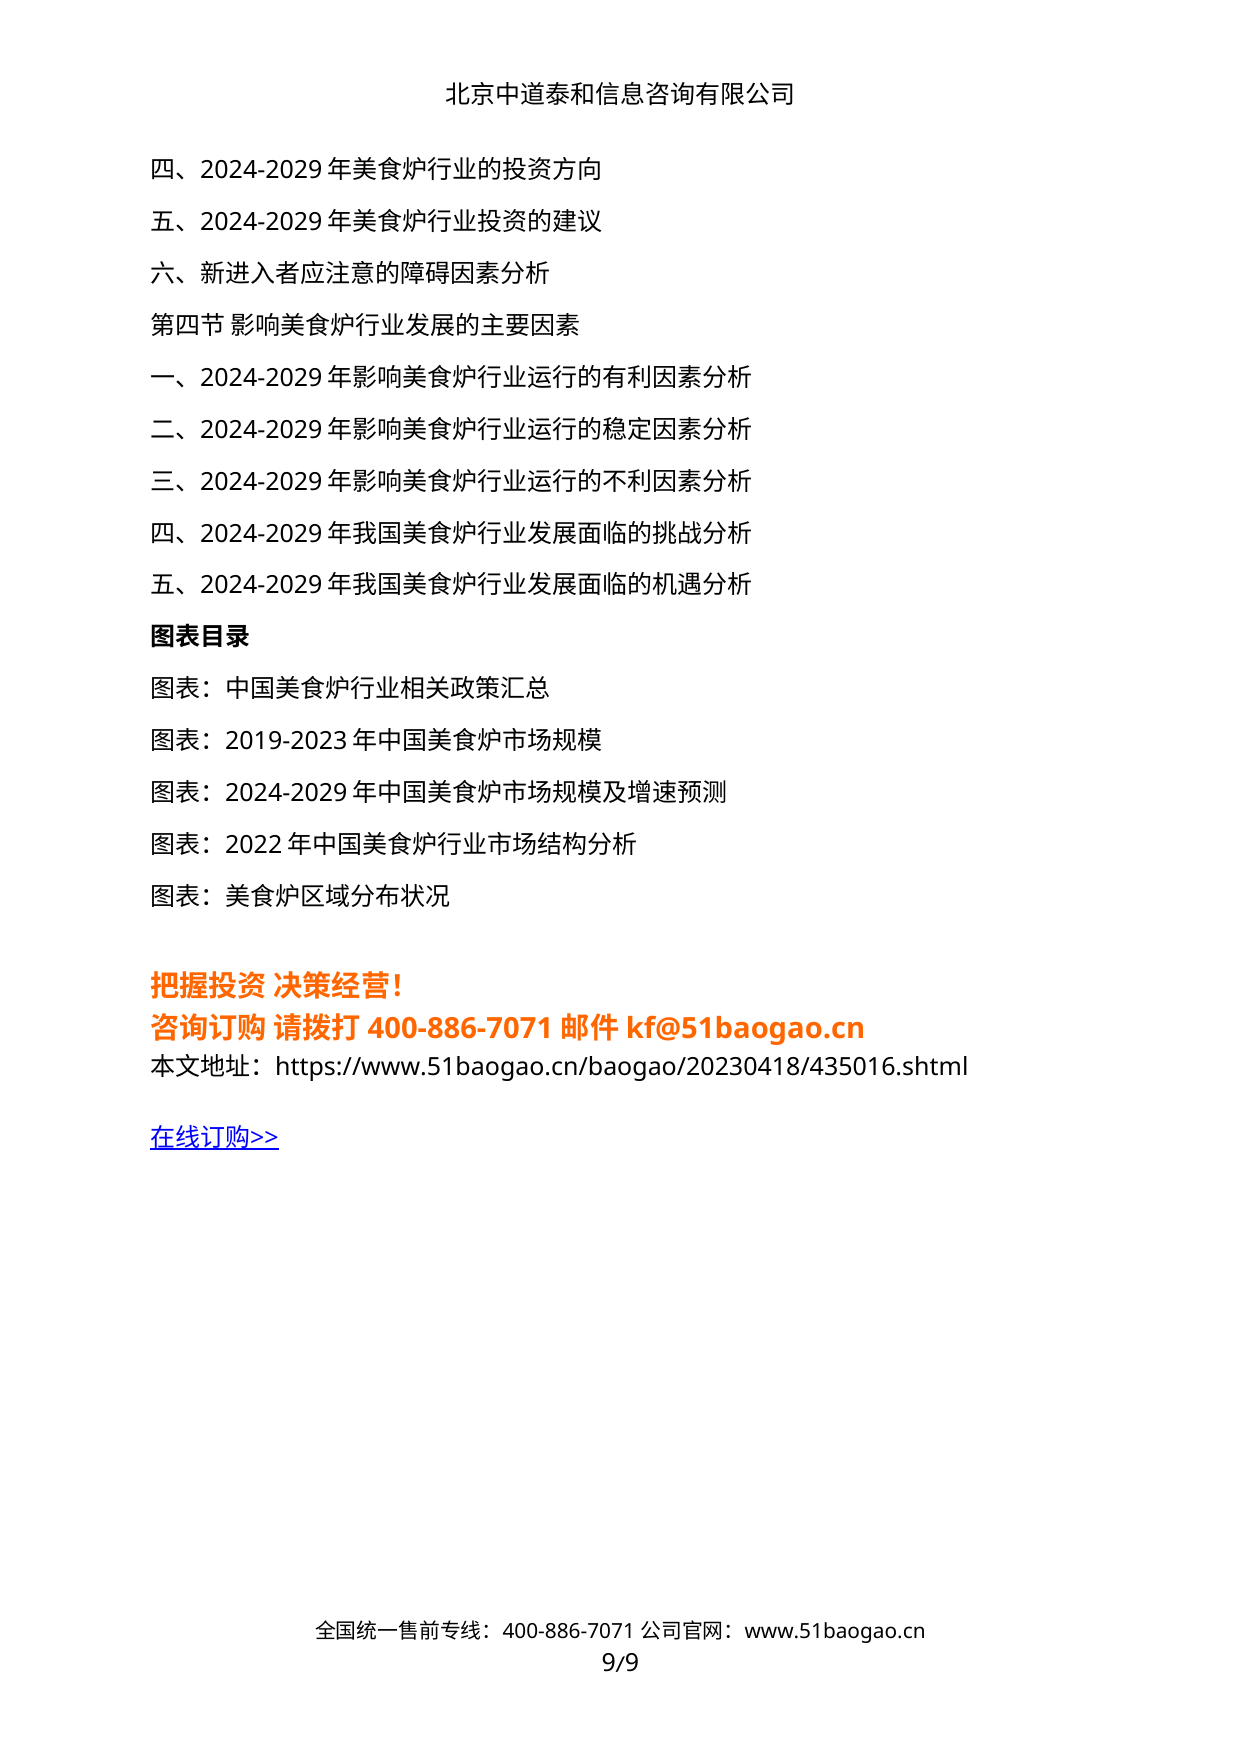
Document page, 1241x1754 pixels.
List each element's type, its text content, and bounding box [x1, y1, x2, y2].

text 图表：2024-2029年中国美食炉市场规模及增速预测 [150, 772, 1090, 809]
text 图表目录 [150, 617, 1090, 653]
text 四、2024-2029年我国美食炉行业发展面临的挑战分析 [150, 513, 1090, 549]
text 一、2024-2029年影响美食炉行业运行的有利因素分析 [150, 357, 1090, 394]
text 四、2024-2029年美食炉行业的投资方向 [150, 150, 1090, 186]
text 图表：2022年中国美食炉行业市场结构分析 [150, 824, 1090, 861]
text 图表：2019-2023年中国美食炉市场规模 [150, 721, 1090, 757]
text 在线订购>> [150, 1083, 1090, 1153]
text 图表：美食炉区域分布状况 [150, 876, 1090, 912]
text 第四节 影响美食炉行业发展的主要因素 [150, 306, 1090, 342]
text 五、2024-2029年美食炉行业投资的建议 [150, 202, 1090, 238]
text 把握投资 决策经营！咨询订购 请拨打 400-886-7071 邮件 kf@51baogao.cn本文地址：https://www.51baogao.cn/baogao/20230418/435016.shtml [150, 928, 1090, 1083]
text 二、2024-2029年影响美食炉行业运行的稳定因素分析 [150, 409, 1090, 446]
text 图表：中国美食炉行业相关政策汇总 [150, 669, 1090, 705]
text 三、2024-2029年影响美食炉行业运行的不利因素分析 [150, 461, 1090, 497]
text 五、2024-2029年我国美食炉行业发展面临的机遇分析 [150, 565, 1090, 601]
text 六、新进入者应注意的障碍因素分析 [150, 254, 1090, 290]
